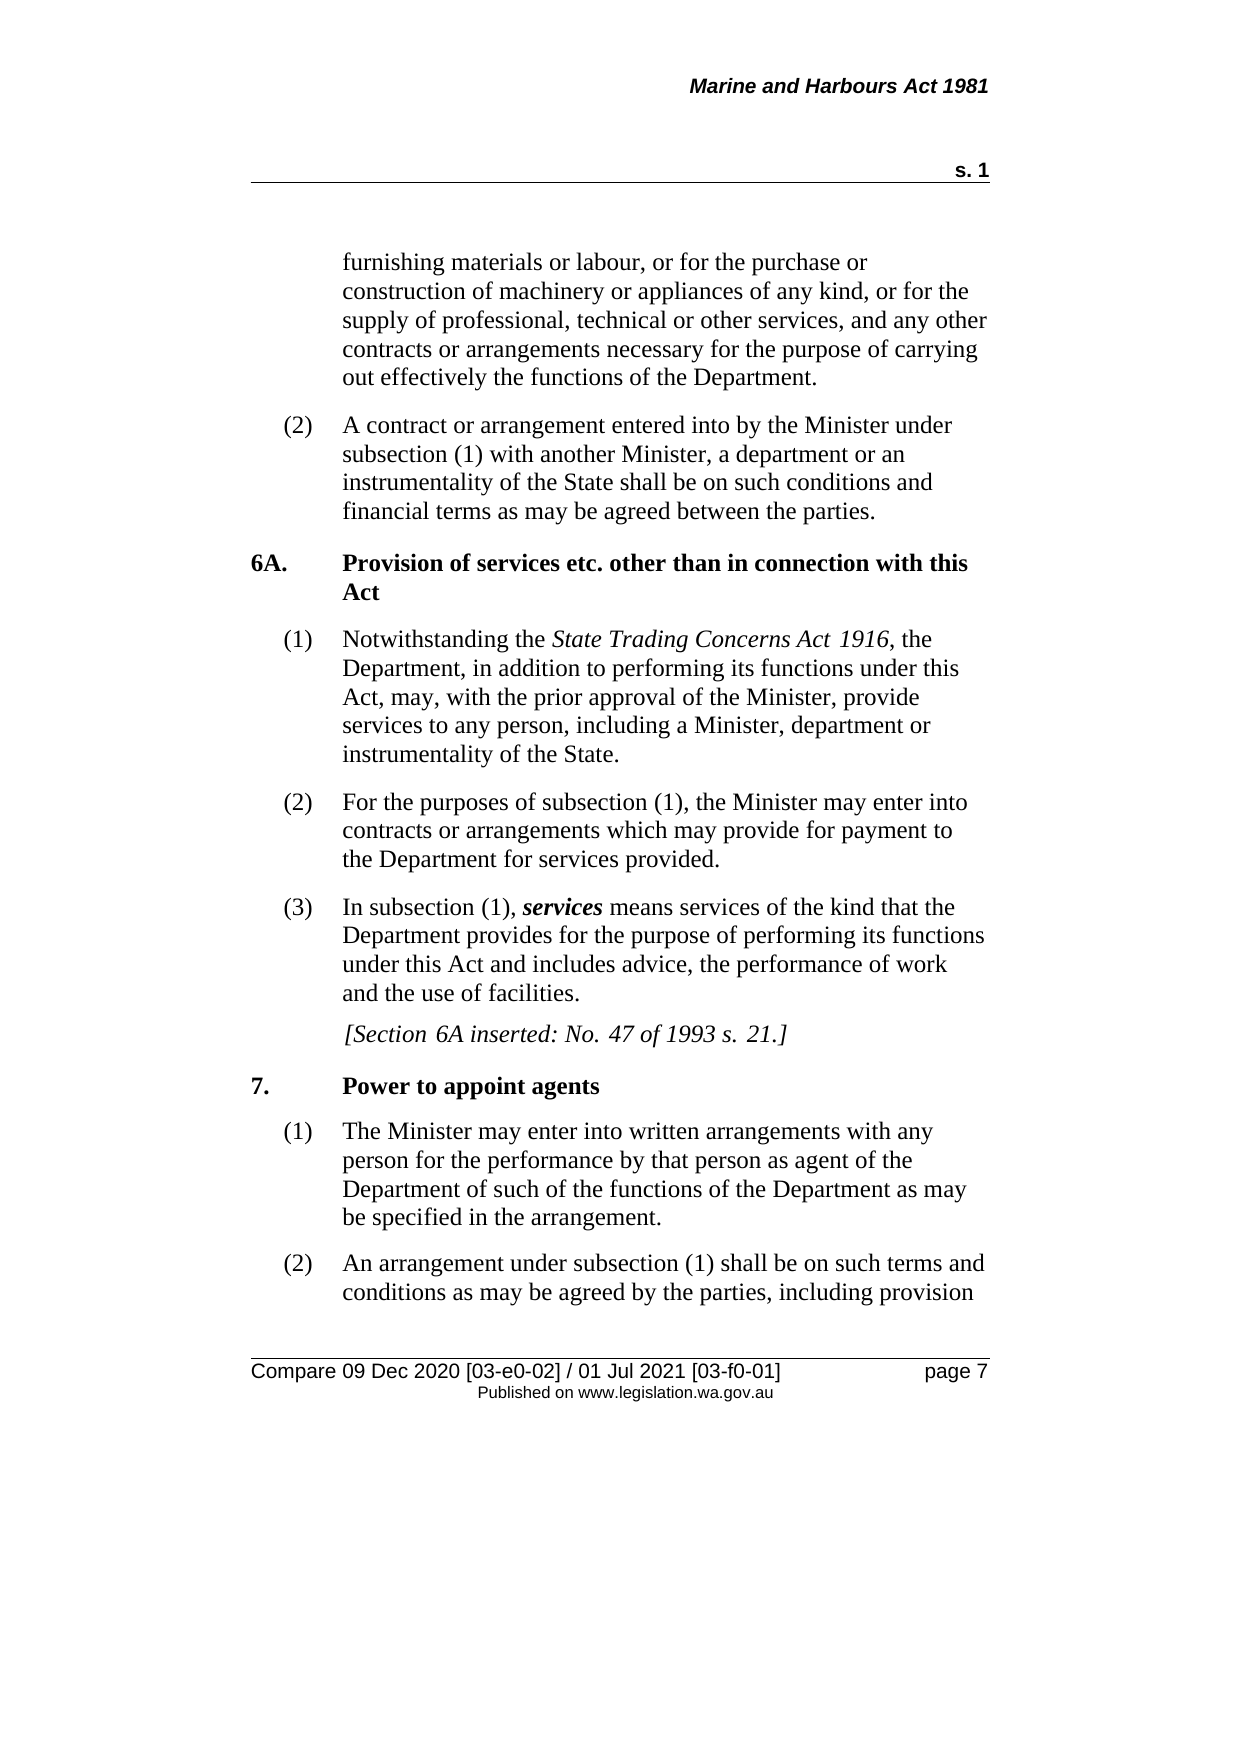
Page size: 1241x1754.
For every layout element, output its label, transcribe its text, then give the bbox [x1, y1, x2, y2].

text (1) The Minister may enter into written arrangements with any person for the performance by that person as agent of the Department of such of the functions of the Department as may be specified in the arrangement. [251, 1116, 990, 1231]
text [251, 247, 990, 391]
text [251, 1248, 990, 1305]
text (2) A contract or arrangement entered into by the Minister under subsection (1) with another Minister, a department or an instrumentality of the State shall be on such conditions and financial terms as may be agreed between the parties. [251, 410, 990, 525]
subtitle 6A. Provision of services etc. other than in connection with this Act [251, 548, 990, 605]
text (3) In subsection (1), services means services of the kind that the Department provides for the purpose of performing its functions under this Act and includes advice, the performance of work and the use of facilities. [251, 892, 990, 1007]
text (2) For the purposes of subsection (1), the Minister may enter into contracts or arrangements which may provide for payment to the Department for services provided. [251, 787, 990, 873]
text (1) Notwithstanding the State Trading Concerns Act 1916, the Department, in addition to performing its functions under this Act, may, with the prior approval of the Minister, provide services to any person, including a Minister, department or instrumentality of the State. [251, 624, 990, 768]
text [Section 6A inserted: No. 47 of 1993 s. 21.] [251, 1019, 990, 1048]
subtitle 7. Power to appoint agents [251, 1071, 990, 1099]
